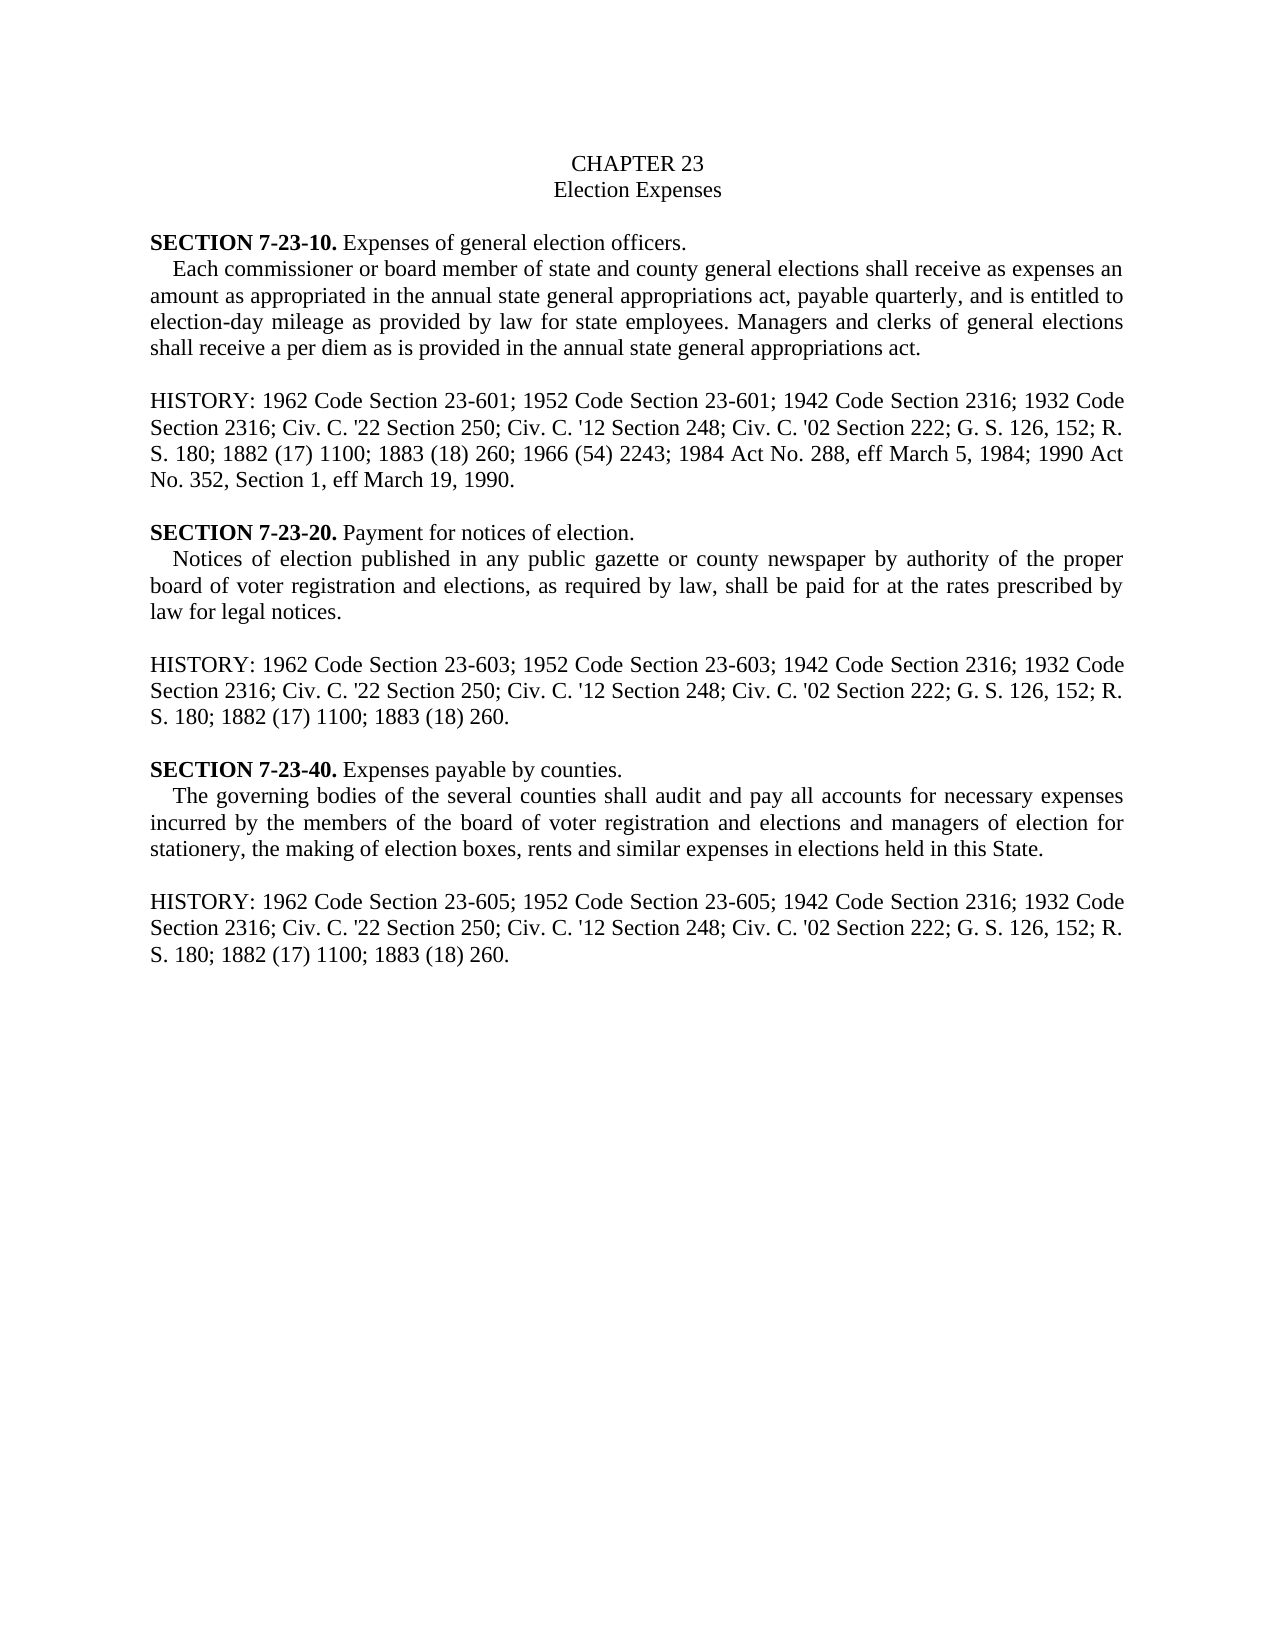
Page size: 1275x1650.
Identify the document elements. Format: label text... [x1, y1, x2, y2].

text CHAPTER 23 [150, 150, 1125, 176]
text SECTION 7-23-10. Expenses of general election officers. [150, 229, 1125, 255]
text Election Expenses [150, 176, 1125, 203]
text SECTION 7-23-20. Payment for notices of election. [150, 519, 1125, 545]
text HISTORY: 1962 Code Section 23-605; 1952 Code Section 23-605; 1942 Code Section 2316; 1932 Code Section 2316; Civ. C. '22 Section 250; Civ. C. '12 Section 248; Civ. C. '02 Section 222; G. S. 126, 152; R. S. 180; 1882 (17) 1100; 1883 (18) 260. [150, 888, 1125, 967]
text Each commissioner or board member of state and county general elections shall receive as expenses an amount as appropriated in the annual state general appropriations act, payable quarterly, and is entitled to election-day mileage as provided by law for state employees. Managers and clerks of general elections shall receive a per diem as is provided in the annual state general appropriations act. [150, 255, 1125, 361]
text HISTORY: 1962 Code Section 23-603; 1952 Code Section 23-603; 1942 Code Section 2316; 1932 Code Section 2316; Civ. C. '22 Section 250; Civ. C. '12 Section 248; Civ. C. '02 Section 222; G. S. 126, 152; R. S. 180; 1882 (17) 1100; 1883 (18) 260. [150, 651, 1125, 730]
text HISTORY: 1962 Code Section 23-601; 1952 Code Section 23-601; 1942 Code Section 2316; 1932 Code Section 2316; Civ. C. '22 Section 250; Civ. C. '12 Section 248; Civ. C. '02 Section 222; G. S. 126, 152; R. S. 180; 1882 (17) 1100; 1883 (18) 260; 1966 (54) 2243; 1984 Act No. 288, eff March 5, 1984; 1990 Act No. 352, Section 1, eff March 19, 1990. [150, 387, 1125, 493]
text SECTION 7-23-40. Expenses payable by counties. [150, 756, 1125, 782]
text The governing bodies of the several counties shall audit and pay all accounts for necessary expenses incurred by the members of the board of voter registration and elections and managers of election for stationery, the making of election boxes, rents and similar expenses in elections held in this State. [150, 782, 1125, 862]
text Notices of election published in any public gazette or county newspaper by authority of the proper board of voter registration and elections, as required by law, shall be paid for at the rates prescribed by law for legal notices. [150, 545, 1125, 624]
